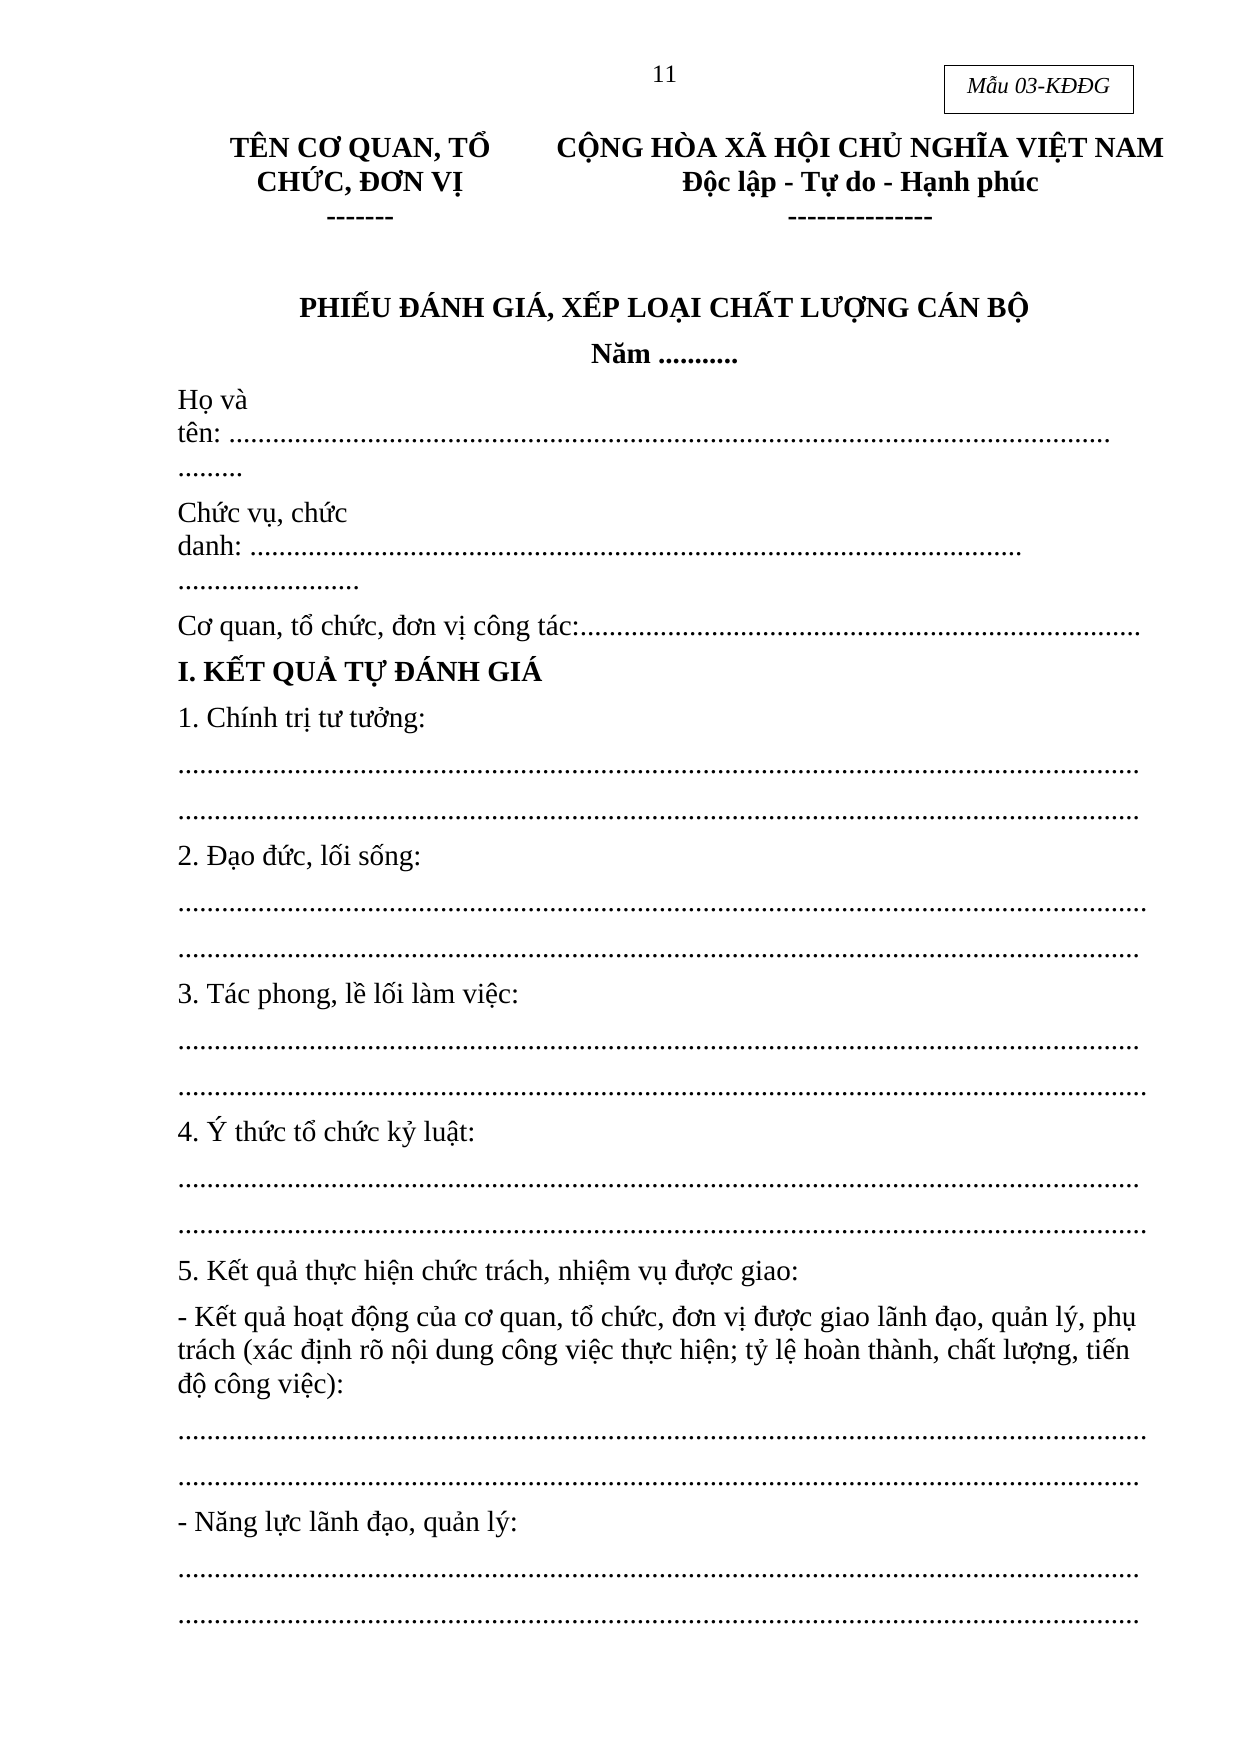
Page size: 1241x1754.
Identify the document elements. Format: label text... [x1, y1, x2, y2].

text ..................................................................................................................................... [177, 1207, 1152, 1240]
text 1. Chính trị tư tưởng: [177, 700, 1152, 734]
text .................................................................................................................................... [177, 1550, 1152, 1583]
text .................................................................................................................................... [177, 1022, 1152, 1056]
table_header TÊN CƠ QUAN, TỔ CHỨC, ĐƠN VỊ ------- [177, 118, 543, 231]
text Họ và tên: .................................................................................................................................. [177, 382, 1152, 482]
text ..................................................................................................................................... [177, 1068, 1152, 1102]
text - Kết quả hoạt động của cơ quan, tổ chức, đơn vị được giao lãnh đạo, quản lý, phụ trách (xác định rõ nội dung công việc thực hiện; tỷ lệ hoàn thành, chất lượng, tiến độ công việc): [177, 1299, 1152, 1399]
text 5. Kết quả thực hiện chức trách, nhiệm vụ được giao: [177, 1253, 1152, 1286]
text Cơ quan, tổ chức, đơn vị công tác:............................................................................. [177, 608, 1152, 642]
text PHIẾU ĐÁNH GIÁ, XẾP LOẠI CHẤT LƯỢNG CÁN BỘ [177, 290, 1152, 323]
text .................................................................................................................................... [177, 1458, 1152, 1491]
text .................................................................................................................................... [177, 792, 1152, 826]
text ..................................................................................................................................... [177, 884, 1152, 918]
text ..................................................................................................................................... [177, 1412, 1152, 1445]
text .................................................................................................................................... [177, 1596, 1152, 1629]
text Năm ........... [177, 336, 1152, 369]
text - Năng lực lãnh đạo, quản lý: [177, 1504, 1152, 1537]
text .................................................................................................................................... [177, 1161, 1152, 1194]
text I. KẾT QUẢ TỰ ĐÁNH GIÁ [177, 654, 1152, 688]
text .................................................................................................................................... [177, 746, 1152, 780]
text 2. Đạo đức, lối sống: [177, 838, 1152, 872]
text .................................................................................................................................... [177, 930, 1152, 964]
text 3. Tác phong, lề lối làm việc: [177, 976, 1152, 1010]
text 4. Ý thức tổ chức kỷ luật: [177, 1114, 1152, 1148]
table_header CỘNG HÒA XÃ HỘI CHỦ NGHĨA VIỆT NAM Độc lập - Tự do - Hạnh phúc --------------- [543, 118, 1178, 231]
text Chức vụ, chức danh: ................................................................................................................................... [177, 495, 1152, 596]
